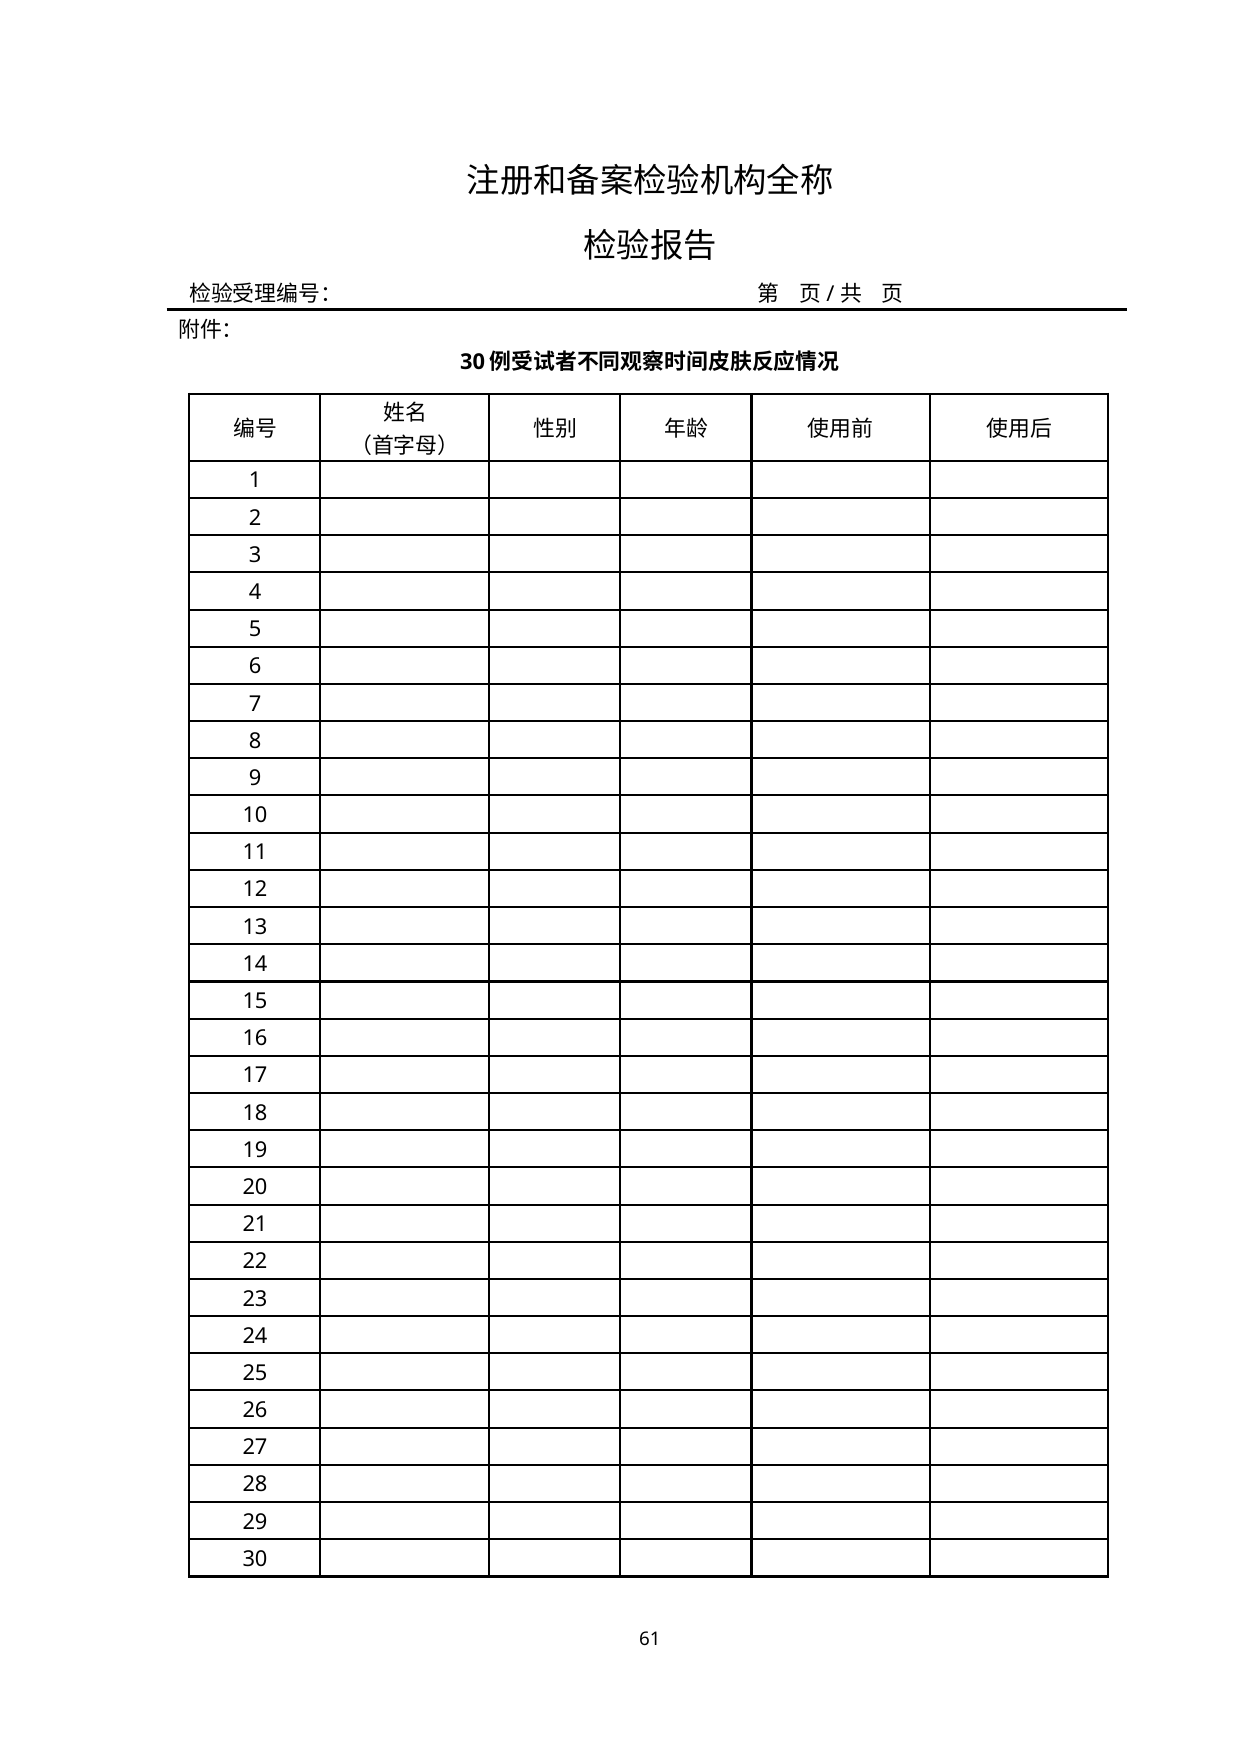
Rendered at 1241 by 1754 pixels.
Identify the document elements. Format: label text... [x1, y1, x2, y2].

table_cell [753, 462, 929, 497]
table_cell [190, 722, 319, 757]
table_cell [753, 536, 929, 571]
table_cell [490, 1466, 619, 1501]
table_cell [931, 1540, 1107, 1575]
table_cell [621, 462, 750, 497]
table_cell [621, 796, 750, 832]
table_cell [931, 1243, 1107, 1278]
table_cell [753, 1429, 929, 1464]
text 30例受试者不同观察时间皮肤反应情况 [189, 344, 1110, 376]
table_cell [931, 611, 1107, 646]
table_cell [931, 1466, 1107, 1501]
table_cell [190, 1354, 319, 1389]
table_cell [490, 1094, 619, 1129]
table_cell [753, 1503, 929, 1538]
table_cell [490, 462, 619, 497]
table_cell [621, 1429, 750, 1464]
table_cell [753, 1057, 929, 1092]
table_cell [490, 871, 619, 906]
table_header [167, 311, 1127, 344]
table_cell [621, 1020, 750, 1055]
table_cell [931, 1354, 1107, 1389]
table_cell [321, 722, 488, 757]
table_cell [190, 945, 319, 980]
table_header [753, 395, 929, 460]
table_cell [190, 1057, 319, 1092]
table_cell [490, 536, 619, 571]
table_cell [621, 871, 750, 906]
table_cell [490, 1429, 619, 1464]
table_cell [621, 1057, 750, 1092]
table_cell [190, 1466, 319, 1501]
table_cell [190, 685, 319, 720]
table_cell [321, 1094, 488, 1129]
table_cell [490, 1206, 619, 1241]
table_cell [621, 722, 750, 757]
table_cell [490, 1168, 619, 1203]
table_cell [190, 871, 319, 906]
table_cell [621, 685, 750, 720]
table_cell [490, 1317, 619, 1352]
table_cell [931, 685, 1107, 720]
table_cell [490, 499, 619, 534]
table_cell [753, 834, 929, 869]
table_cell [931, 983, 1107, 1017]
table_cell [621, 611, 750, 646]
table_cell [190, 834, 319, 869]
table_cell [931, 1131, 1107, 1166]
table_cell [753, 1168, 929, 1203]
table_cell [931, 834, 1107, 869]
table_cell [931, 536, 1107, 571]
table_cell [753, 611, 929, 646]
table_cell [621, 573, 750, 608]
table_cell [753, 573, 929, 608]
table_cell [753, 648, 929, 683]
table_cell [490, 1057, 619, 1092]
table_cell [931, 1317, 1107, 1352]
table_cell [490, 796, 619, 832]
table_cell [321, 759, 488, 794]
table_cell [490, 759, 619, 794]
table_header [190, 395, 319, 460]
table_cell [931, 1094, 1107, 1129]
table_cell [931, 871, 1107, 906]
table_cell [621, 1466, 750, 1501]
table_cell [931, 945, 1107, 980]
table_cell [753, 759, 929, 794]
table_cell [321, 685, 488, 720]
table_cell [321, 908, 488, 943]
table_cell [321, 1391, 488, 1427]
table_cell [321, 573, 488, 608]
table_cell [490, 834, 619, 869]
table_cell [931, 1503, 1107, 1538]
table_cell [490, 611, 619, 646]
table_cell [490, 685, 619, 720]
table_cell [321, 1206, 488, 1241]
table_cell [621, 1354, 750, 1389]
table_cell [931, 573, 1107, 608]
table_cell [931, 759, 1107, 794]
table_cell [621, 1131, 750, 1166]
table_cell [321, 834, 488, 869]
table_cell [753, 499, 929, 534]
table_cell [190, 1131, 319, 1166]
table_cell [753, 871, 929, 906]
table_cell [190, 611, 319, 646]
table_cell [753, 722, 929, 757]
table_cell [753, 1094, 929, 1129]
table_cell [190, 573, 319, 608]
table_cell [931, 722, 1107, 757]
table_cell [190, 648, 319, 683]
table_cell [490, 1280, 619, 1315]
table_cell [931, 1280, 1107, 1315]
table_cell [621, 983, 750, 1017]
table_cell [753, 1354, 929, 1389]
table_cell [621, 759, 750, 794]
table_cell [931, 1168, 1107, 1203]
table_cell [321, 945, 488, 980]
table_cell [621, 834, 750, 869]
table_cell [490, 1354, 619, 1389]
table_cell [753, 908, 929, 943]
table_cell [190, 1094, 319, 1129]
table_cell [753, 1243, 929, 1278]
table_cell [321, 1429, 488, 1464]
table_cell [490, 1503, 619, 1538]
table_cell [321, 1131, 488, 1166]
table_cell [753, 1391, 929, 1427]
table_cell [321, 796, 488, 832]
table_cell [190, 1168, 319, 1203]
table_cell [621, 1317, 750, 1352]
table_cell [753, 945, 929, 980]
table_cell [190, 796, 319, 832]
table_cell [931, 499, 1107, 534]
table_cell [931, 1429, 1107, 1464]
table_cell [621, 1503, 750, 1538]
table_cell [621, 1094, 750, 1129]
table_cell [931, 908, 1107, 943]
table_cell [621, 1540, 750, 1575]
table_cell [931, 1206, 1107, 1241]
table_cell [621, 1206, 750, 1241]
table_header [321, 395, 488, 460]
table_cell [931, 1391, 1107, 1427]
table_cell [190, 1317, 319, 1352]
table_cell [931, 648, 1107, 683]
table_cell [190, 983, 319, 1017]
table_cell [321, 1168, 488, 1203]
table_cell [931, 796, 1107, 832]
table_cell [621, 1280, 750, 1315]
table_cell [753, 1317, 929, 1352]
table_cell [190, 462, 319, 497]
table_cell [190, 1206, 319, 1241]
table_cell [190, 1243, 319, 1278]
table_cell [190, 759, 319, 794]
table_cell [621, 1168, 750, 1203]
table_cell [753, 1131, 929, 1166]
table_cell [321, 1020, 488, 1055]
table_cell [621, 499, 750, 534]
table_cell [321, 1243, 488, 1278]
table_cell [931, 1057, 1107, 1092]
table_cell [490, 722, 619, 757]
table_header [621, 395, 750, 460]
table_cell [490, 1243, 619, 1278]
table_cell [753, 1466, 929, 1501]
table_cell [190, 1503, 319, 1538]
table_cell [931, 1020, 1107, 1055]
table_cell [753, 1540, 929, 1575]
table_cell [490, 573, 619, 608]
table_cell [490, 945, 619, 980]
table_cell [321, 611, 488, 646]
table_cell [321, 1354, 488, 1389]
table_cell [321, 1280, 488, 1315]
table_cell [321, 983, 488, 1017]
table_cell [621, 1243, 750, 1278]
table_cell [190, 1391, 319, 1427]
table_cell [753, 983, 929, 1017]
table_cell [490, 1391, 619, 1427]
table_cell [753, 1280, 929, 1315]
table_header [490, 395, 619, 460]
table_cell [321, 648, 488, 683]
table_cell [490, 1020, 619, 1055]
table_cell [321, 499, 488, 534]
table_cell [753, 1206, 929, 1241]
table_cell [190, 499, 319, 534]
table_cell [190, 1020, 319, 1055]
text 注册和备案检验机构全称 [189, 146, 1110, 211]
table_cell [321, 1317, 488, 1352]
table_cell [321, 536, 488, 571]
text 检验受理编号： 第 页 / 共 页 [189, 276, 1110, 308]
text 检验报告 [189, 211, 1110, 276]
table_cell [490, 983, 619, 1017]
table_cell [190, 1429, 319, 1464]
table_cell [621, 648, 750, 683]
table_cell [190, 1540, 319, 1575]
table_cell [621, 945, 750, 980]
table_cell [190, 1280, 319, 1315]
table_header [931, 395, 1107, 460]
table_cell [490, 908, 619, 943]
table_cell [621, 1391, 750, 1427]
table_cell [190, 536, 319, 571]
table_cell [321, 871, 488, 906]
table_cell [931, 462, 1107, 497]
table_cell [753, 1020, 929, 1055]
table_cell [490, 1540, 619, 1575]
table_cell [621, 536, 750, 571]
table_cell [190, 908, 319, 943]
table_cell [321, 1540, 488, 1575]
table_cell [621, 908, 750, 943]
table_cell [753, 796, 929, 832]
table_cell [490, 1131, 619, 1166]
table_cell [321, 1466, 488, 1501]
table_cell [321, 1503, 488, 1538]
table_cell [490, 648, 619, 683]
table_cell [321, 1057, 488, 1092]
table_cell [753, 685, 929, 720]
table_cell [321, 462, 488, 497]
